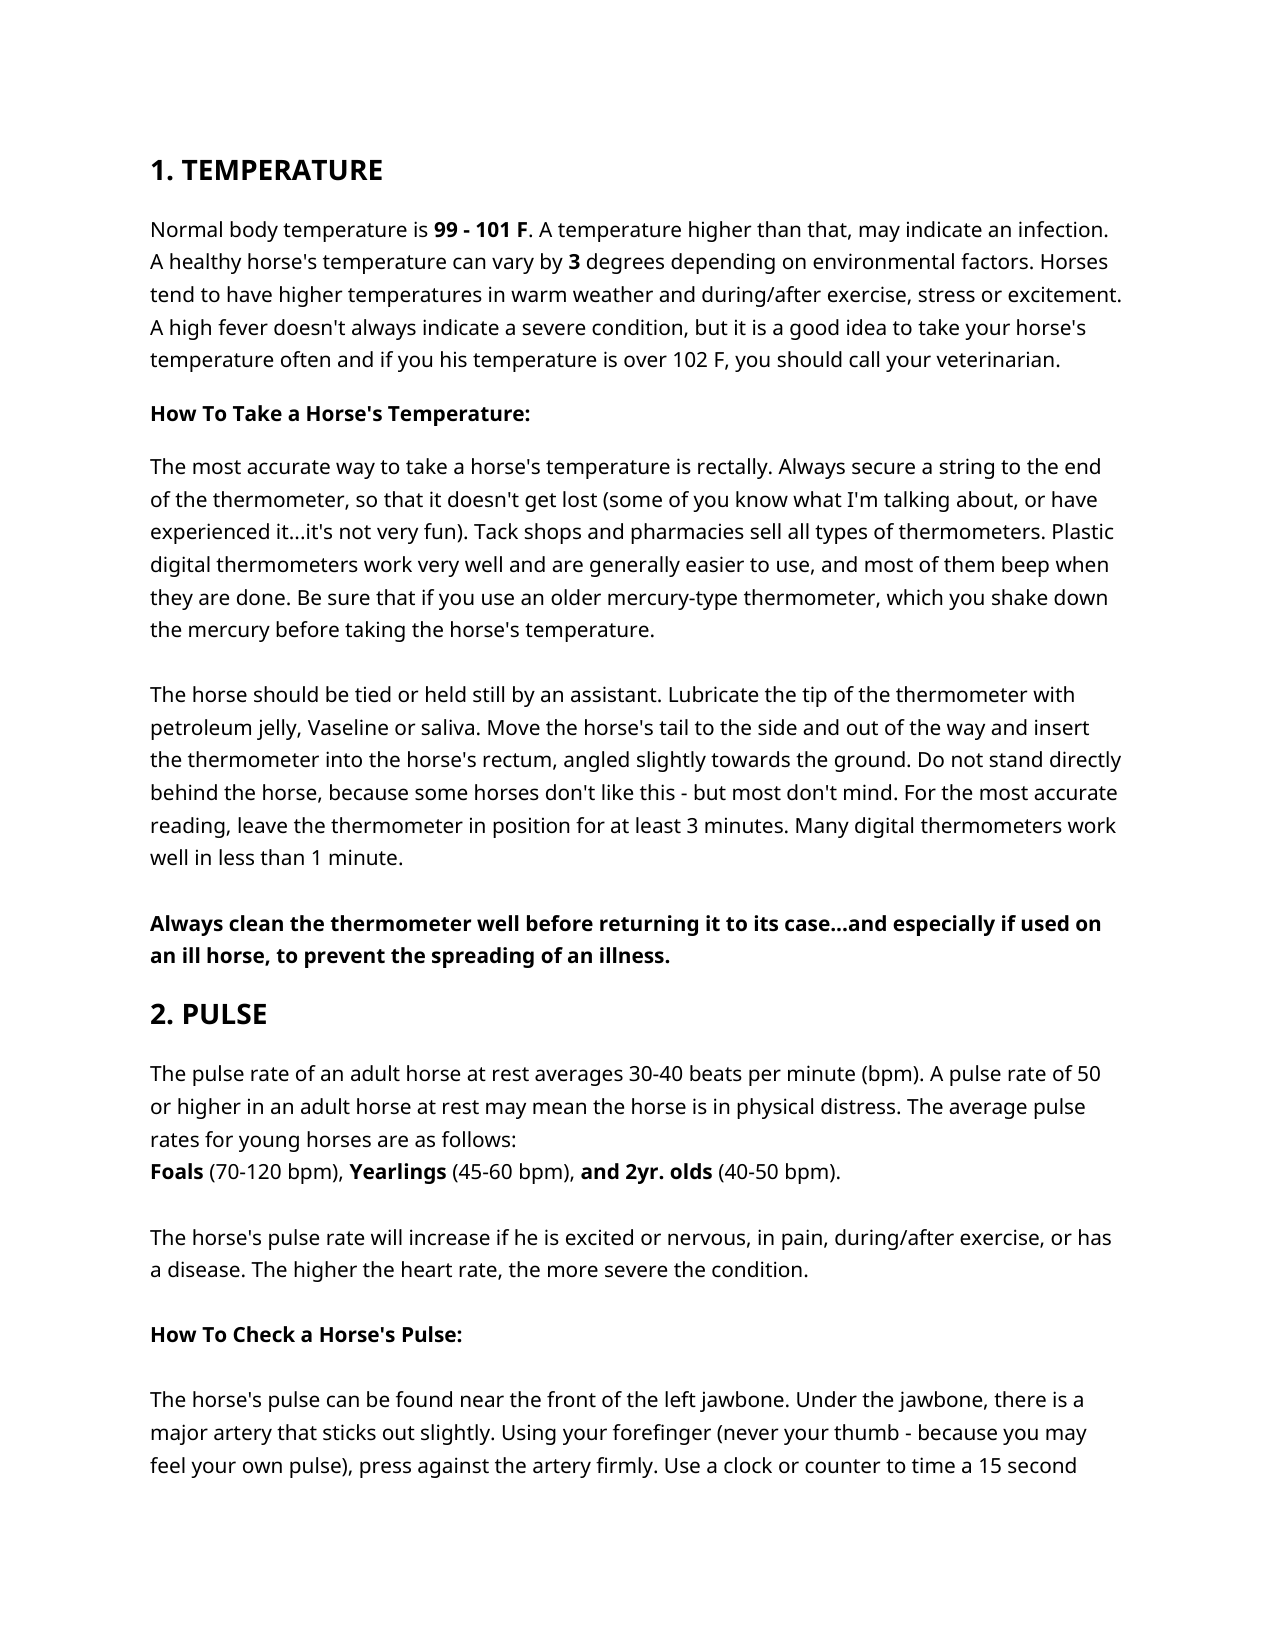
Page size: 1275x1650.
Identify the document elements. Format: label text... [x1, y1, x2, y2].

text 1. TEMPERATURE [150, 150, 1125, 188]
text 2. PULSE [150, 995, 1125, 1033]
text The most accurate way to take a horse's temperature is rectally. Always secure a string to the end of the thermometer, so that it doesn't get lost (some of you know what I'm talking about, or have experienced it...it's not very fun). Tack shops and pharmacies sell all types of thermometers. Plastic digital thermometers work very well and are generally easier to use, and most of them beep when they are done. Be sure that if you use an older mercury-type thermometer, which you shake down the mercury before taking the horse's temperature. The horse should be tied or held still by an assistant. Lubricate the tip of the thermometer with petroleum jelly, Vaseline or saliva. Move the horse's tail to the side and out of the way and insert the thermometer into the horse's rectum, angled slightly towards the ground. Do not stand directly behind the horse, because some horses don't like this - but most don't mind. For the most accurate reading, leave the thermometer in position for at least 3 minutes. Many digital thermometers work well in less than 1 minute. Always clean the thermometer well before returning it to its case...and especially if used on an ill horse, to prevent the spreading of an illness. [150, 452, 1125, 970]
text Normal body temperature is 99 - 101 F. A temperature higher than that, may indicate an infection. A healthy horse's temperature can vary by 3 degrees depending on environmental factors. Horses tend to have higher temperatures in warm weather and during/after exercise, stress or excitement. A high fever doesn't always indicate a severe condition, but it is a good idea to take your horse's temperature often and if you his temperature is over 102 F, you should call your veterinarian. [150, 215, 1125, 374]
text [150, 1059, 1125, 1479]
text How To Take a Horse's Temperature: [150, 399, 1125, 427]
